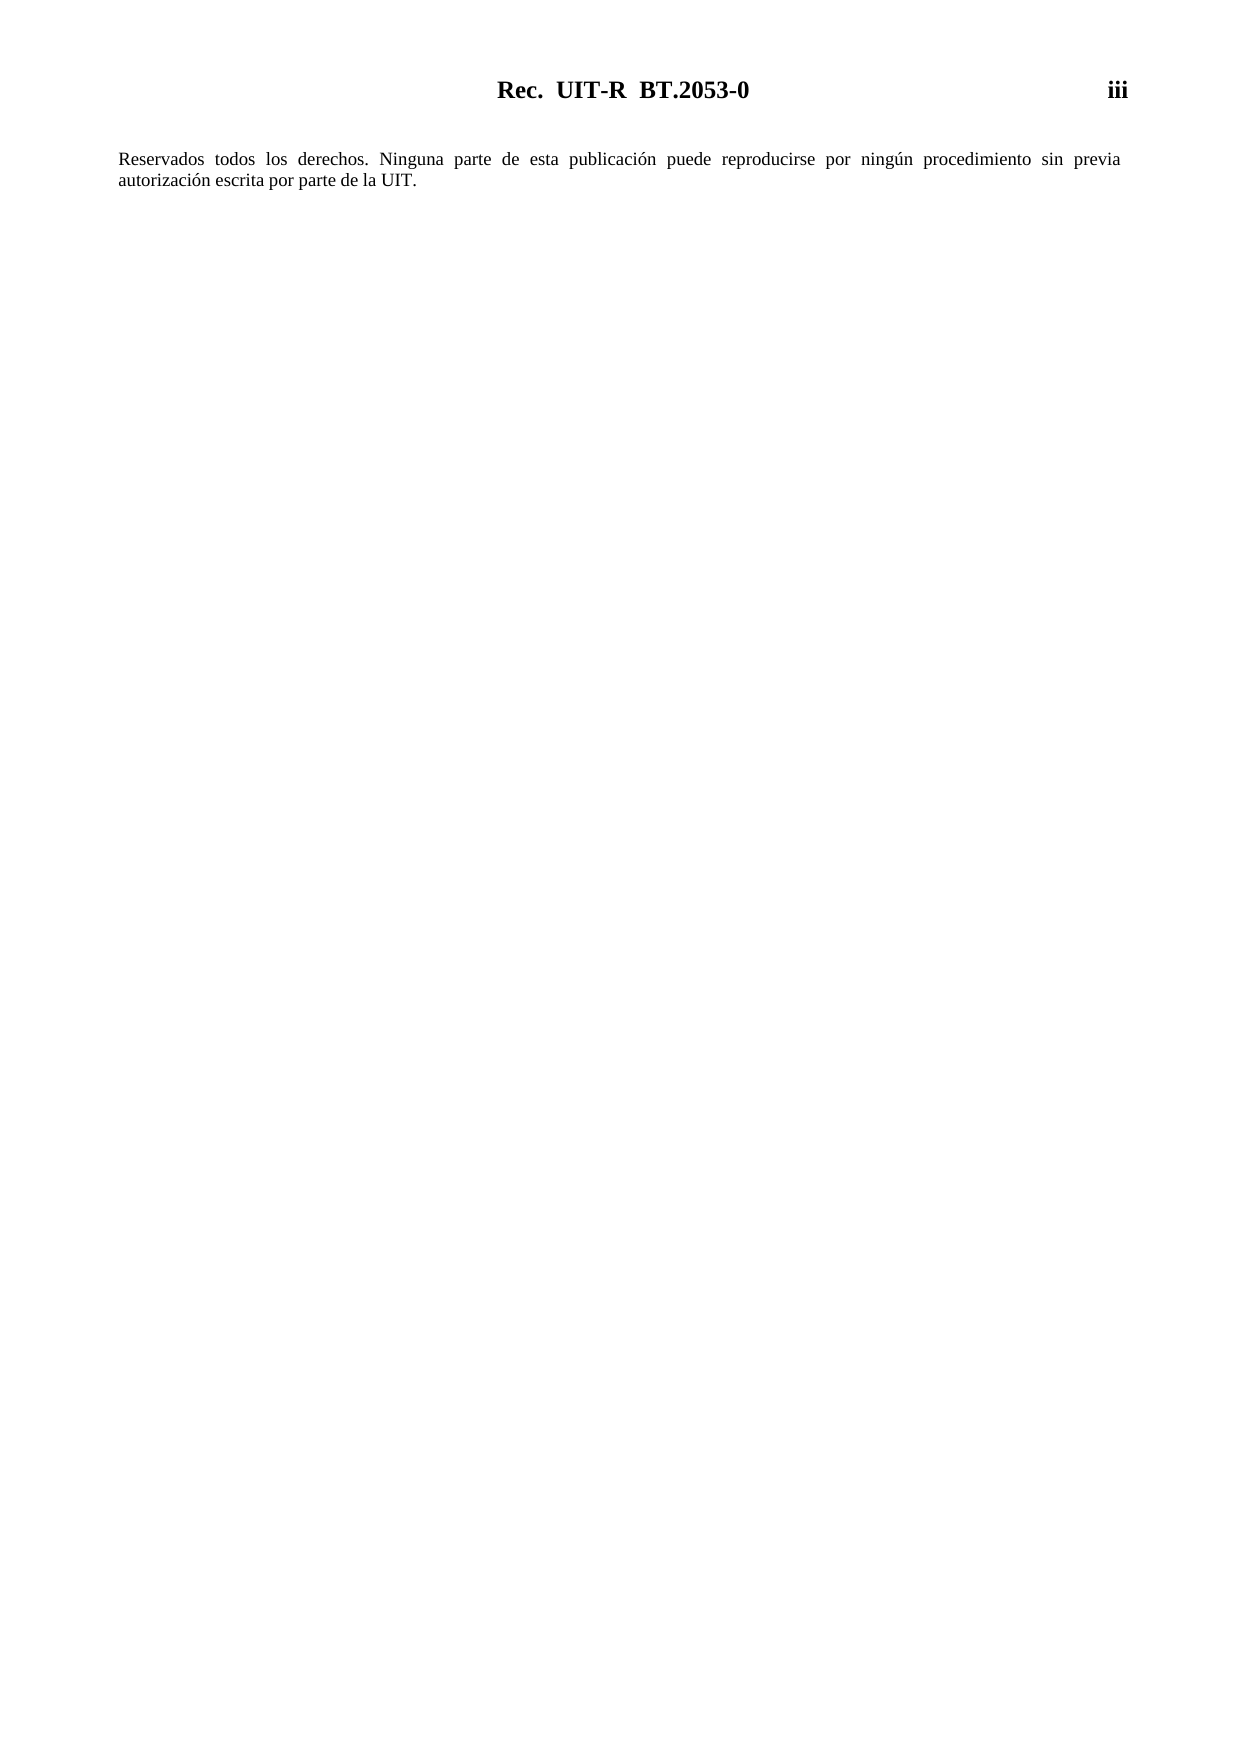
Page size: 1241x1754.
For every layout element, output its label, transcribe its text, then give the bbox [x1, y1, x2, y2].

text Reservados todos los derechos. Ninguna parte de esta publicación puede reproducirse por ningún procedimiento sin previa autorización escrita por parte de la UIT. [118, 148, 1122, 191]
